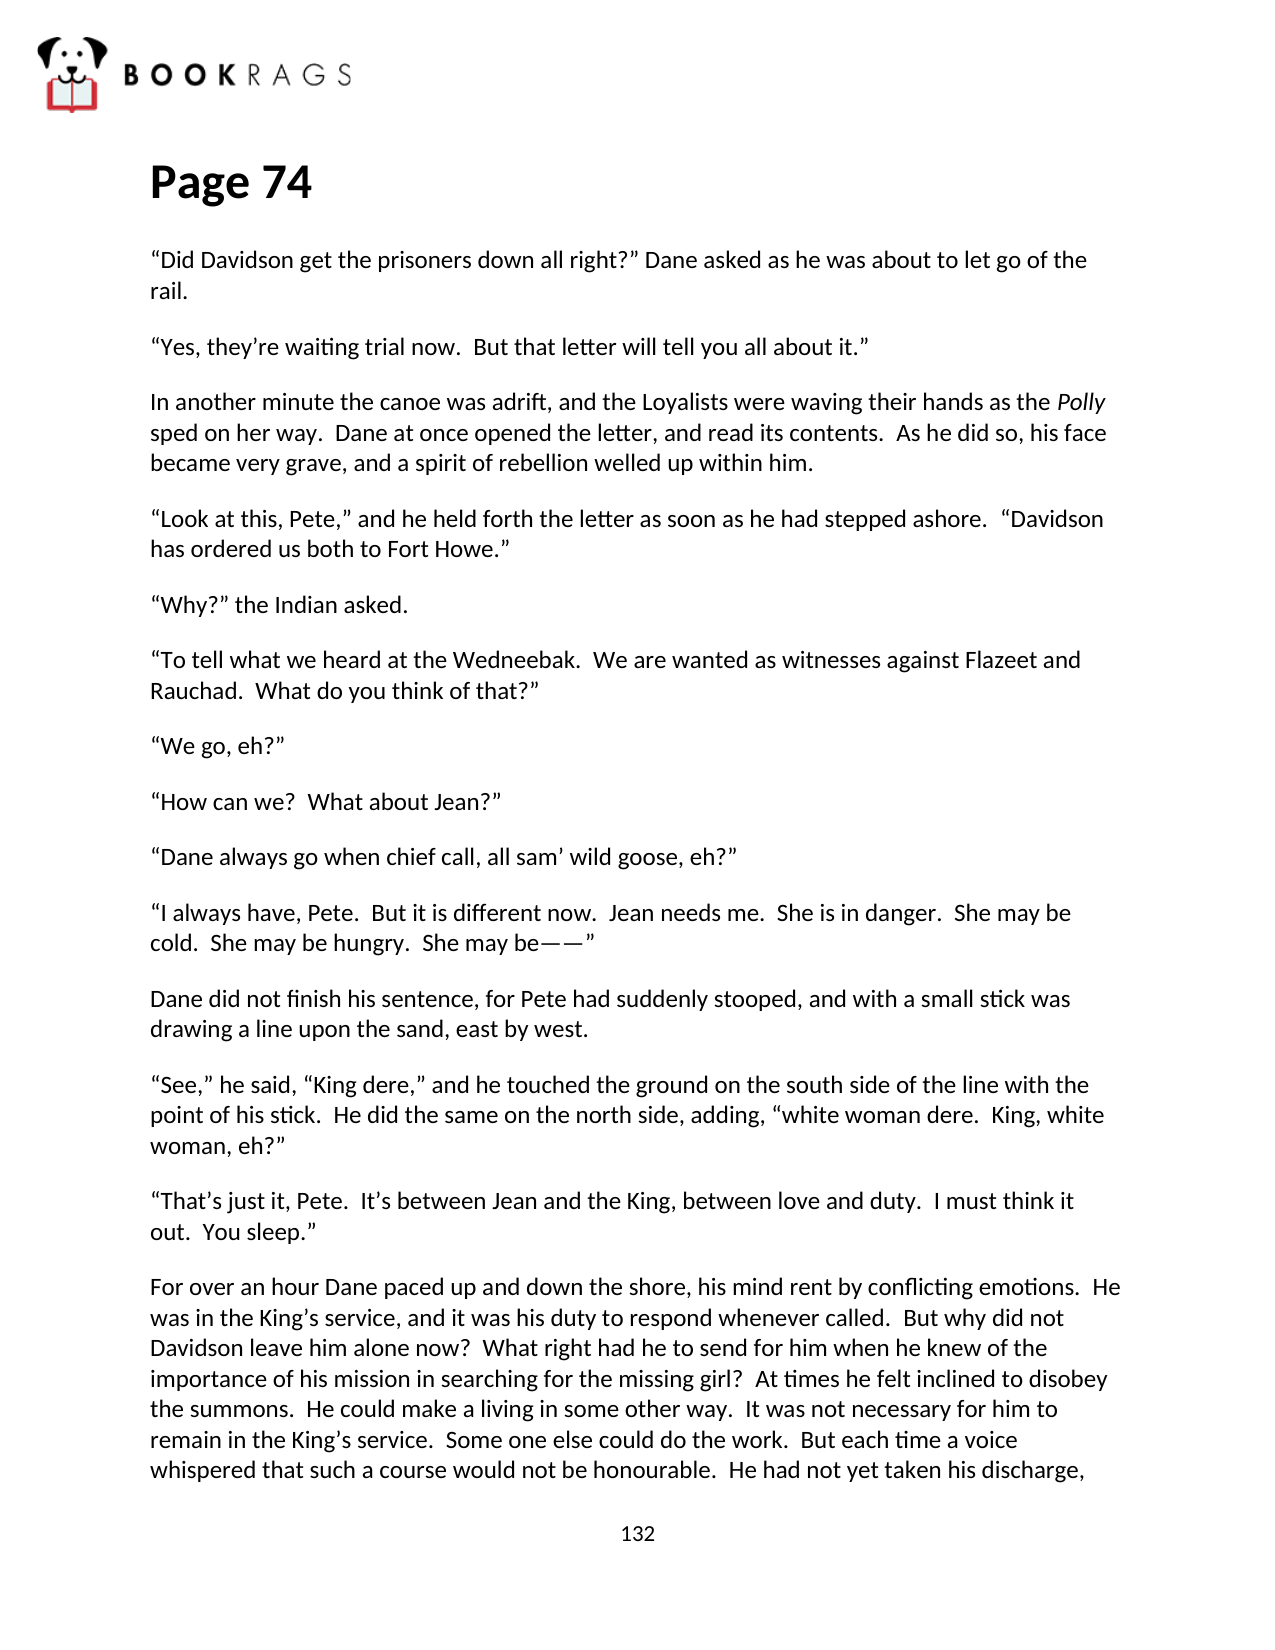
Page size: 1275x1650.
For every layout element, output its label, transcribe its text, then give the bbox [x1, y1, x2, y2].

text “How can we? What about Jean?” [150, 786, 1125, 816]
text “To tell what we heard at the Wedneebak. We are wanted as witnesses against Flazeet and Rauchad. What do you think of that?” [150, 644, 1125, 705]
text “See,” he said, “King dere,” and he touched the ground on the south side of the line with the point of his stick. He did the same on the north side, adding, “white woman dere. King, white woman, eh?” [150, 1069, 1125, 1161]
text Page 74 [150, 150, 1125, 211]
text “We go, eh?” [150, 730, 1125, 761]
text “Yes, they’re waiting trial now. But that letter will tell you all about it.” [150, 331, 1125, 361]
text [150, 1272, 1125, 1485]
text “Dane always go when chief call, all sam’ wild goose, eh?” [150, 841, 1125, 872]
text “Did Davidson get the prisoners down all right?” Dane asked as he was about to let go of the rail. [150, 244, 1125, 306]
text In another minute the canoe was adrift, and the Loyalists were waving their hands as the Polly sped on her way. Dane at once opened the letter, and read its contents. As he did so, his face became very grave, and a spirit of rebellion welled up within him. [150, 386, 1125, 478]
text Dane did not finish his sentence, for Pete had suddenly stooped, and with a small stick was drawing a line upon the sand, east by west. [150, 983, 1125, 1044]
text “Look at this, Pete,” and he held forth the letter as soon as he had stepped ashore. “Davidson has ordered us both to Fort Howe.” [150, 503, 1125, 564]
text “That’s just it, Pete. It’s between Jean and the King, between love and duty. I must think it out. You sleep.” [150, 1186, 1125, 1247]
text “I always have, Pete. But it is different now. Jean needs me. She is in danger. She may be cold. She may be hungry. She may be——­” [150, 897, 1125, 958]
picture [37, 37, 351, 113]
text “Why?” the Indian asked. [150, 589, 1125, 619]
